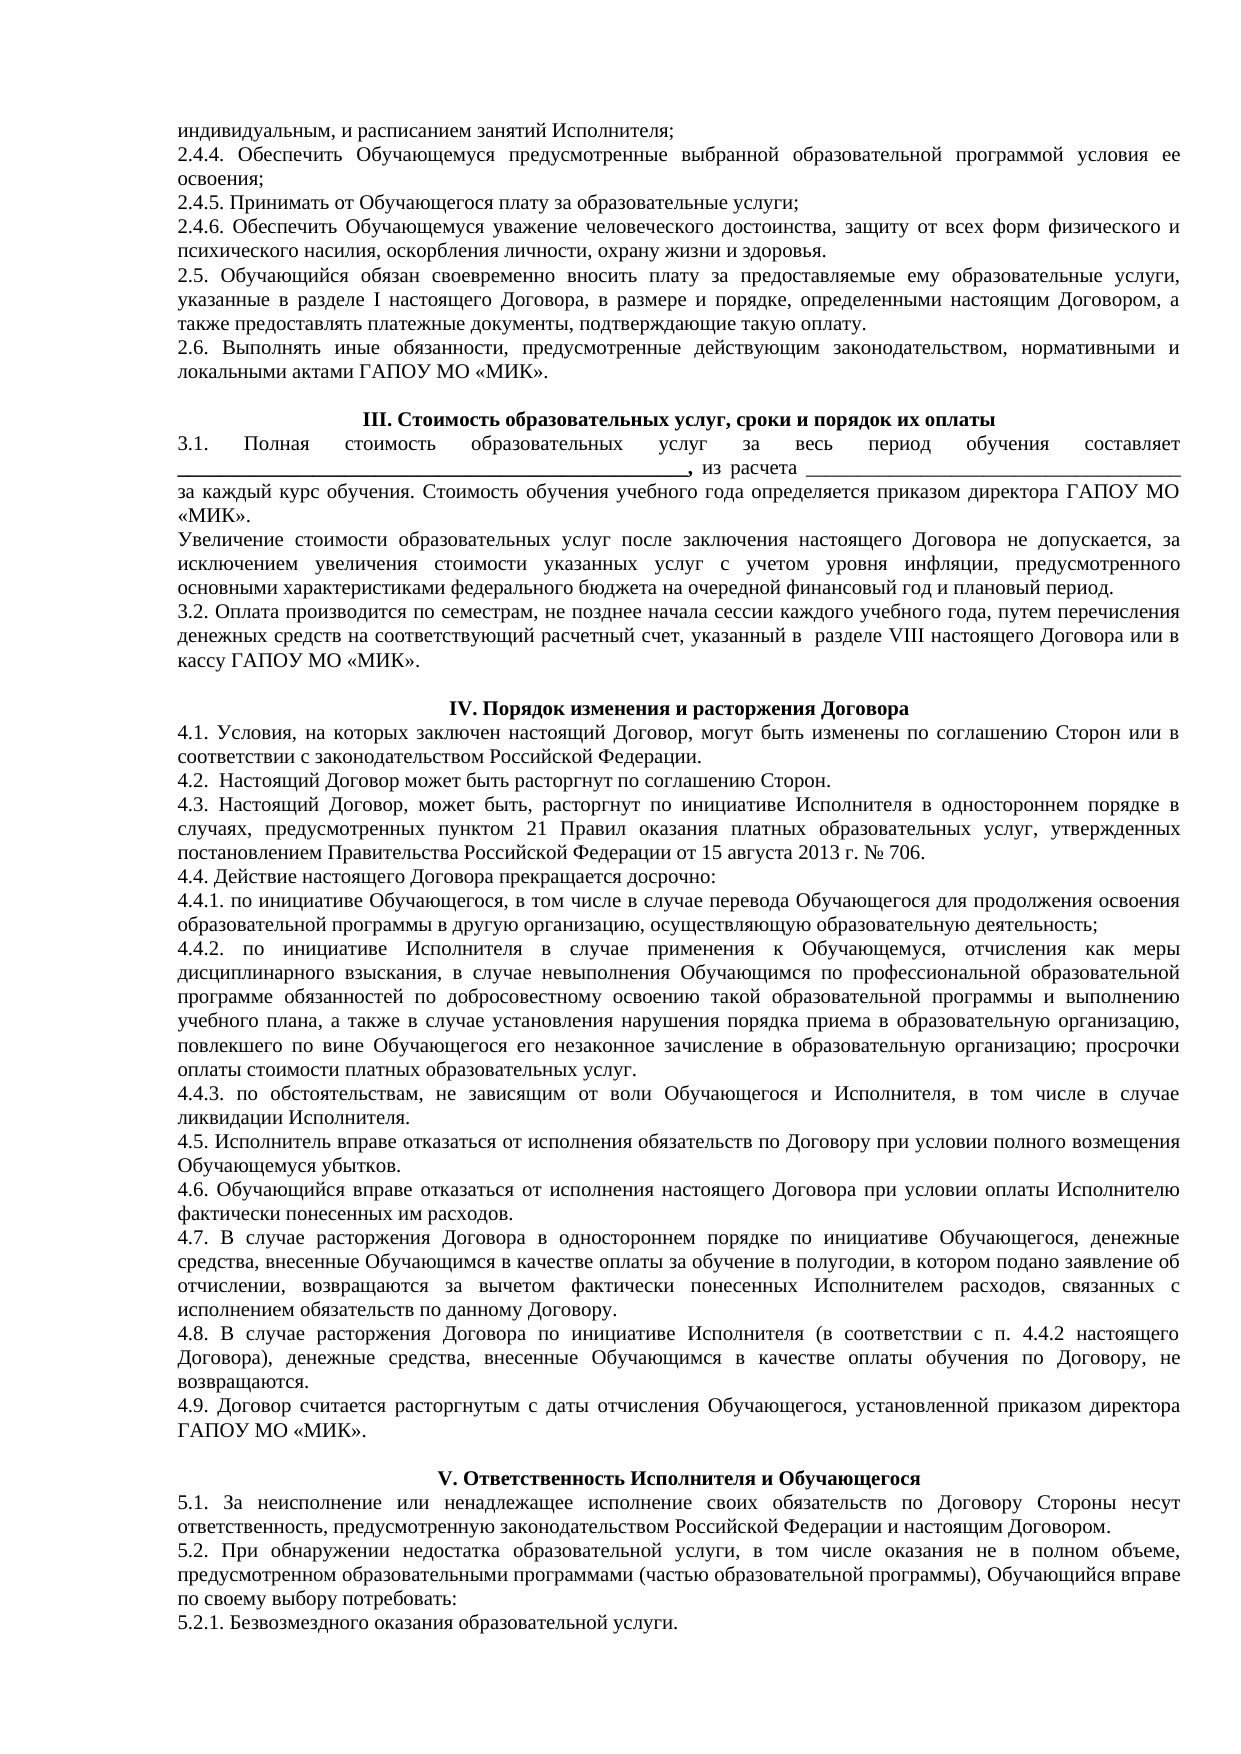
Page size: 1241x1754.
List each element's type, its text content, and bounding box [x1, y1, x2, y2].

text 4.6. Обучающийся вправе отказаться от исполнения настоящего Договора при условии оплаты Исполнителю фактически понесенных им расходов. [177, 1177, 1181, 1225]
text 5.2. При обнаружении недостатка образовательной услуги, в том числе оказания не в полном объеме, предусмотренном образовательными программами (частью образовательной программы), Обучающийся вправе по своему выбору потребовать: [177, 1538, 1181, 1610]
text 2.4.5. Принимать от Обучающегося плату за образовательные услуги; [177, 190, 1181, 214]
text 4.1. Условия, на которых заключен настоящий Договор, могут быть изменены по соглашению Сторон или в соответствии с законодательством Российской Федерации. [177, 720, 1181, 768]
text 4.4.1. по инициативе Обучающегося, в том числе в случае перевода Обучающегося для продолжения освоения образовательной программы в другую организацию, осуществляющую образовательную деятельность; [177, 888, 1181, 936]
text 2.6. Выполнять иные обязанности, предусмотренные действующим законодательством, нормативными и локальными актами ГАПОУ МО «МИК». [177, 335, 1181, 383]
text 4.4.2. по инициативе Исполнителя в случае применения к Обучающемуся, отчисления как меры дисциплинарного взыскания, в случае невыполнения Обучающимся по профессиональной образовательной программе обязанностей по добросовестному освоению такой образовательной программы и выполнению учебного плана, а также в случае установления нарушения порядка приема в образовательную организацию, повлекшего по вине Обучающегося его незаконное зачисление в образовательную организацию; просрочки оплаты стоимости платных образовательных услуг. [177, 936, 1181, 1081]
text V. Ответственность Исполнителя и Обучающегося [177, 1466, 1181, 1490]
text III. Стоимость образовательных услуг, сроки и порядок их оплаты [177, 407, 1181, 431]
text 2.4.6. Обеспечить Обучающемуся уважение человеческого достоинства, защиту от всех форм физического и психического насилия, оскорбления личности, охрану жизни и здоровья. [177, 214, 1181, 262]
text 4.8. В случае расторжения Договора по инициативе Исполнителя (в соответствии с п. 4.4.2 настоящего Договора), денежные средства, внесенные Обучающимся в качестве оплаты обучения по Договору, не возвращаются. [177, 1321, 1181, 1393]
text 2.5. Обучающийся обязан своевременно вносить плату за предоставляемые ему образовательные услуги, указанные в разделе I настоящего Договора, в размере и порядке, определенными настоящим Договором, а также предоставлять платежные документы, подтверждающие такую оплату. [177, 262, 1181, 335]
text 4.2. Настоящий Договор может быть расторгнут по соглашению Сторон. [177, 768, 1181, 792]
text IV. Порядок изменения и расторжения Договора [177, 696, 1181, 720]
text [177, 118, 1181, 142]
text 5.1. За неисполнение или ненадлежащее исполнение своих обязательств по Договору Стороны несут ответственность, предусмотренную законодательством Российской Федерации и настоящим Договором. [177, 1490, 1181, 1538]
text 3.1. Полная стоимость образовательных услуг за весь период обучения составляет _________________________________________________, из расчета ____________________________________ за каждый курс обучения. Стоимость обучения учебного года определяется приказом директора ГАПОУ МО «МИК». [177, 431, 1181, 527]
text 4.7. В случае расторжения Договора в одностороннем порядке по инициативе Обучающегося, денежные средства, внесенные Обучающимся в качестве оплаты за обучение в полугодии, в котором подано заявление об отчислении, возвращаются за вычетом фактически понесенных Исполнителем расходов, связанных с исполнением обязательств по данному Договору. [177, 1225, 1181, 1321]
text 4.5. Исполнитель вправе отказаться от исполнения обязательств по Договору при условии полного возмещения Обучающемуся убытков. [177, 1129, 1181, 1177]
text 5.2.1. Безвозмездного оказания образовательной услуги. [177, 1610, 1181, 1634]
text Увеличение стоимости образовательных услуг после заключения настоящего Договора не допускается, за исключением увеличения стоимости указанных услуг с учетом уровня инфляции, предусмотренного основными характеристиками федерального бюджета на очередной финансовый год и плановый период. [177, 527, 1181, 599]
text 4.3. Настоящий Договор, может быть, расторгнут по инициативе Исполнителя в одностороннем порядке в случаях, предусмотренных пунктом 21 Правил оказания платных образовательных услуг, утвержденных постановлением Правительства Российской Федерации от 15 августа 2013 г. № 706. [177, 792, 1181, 864]
text 3.2. Оплата производится по семестрам, не позднее начала сессии каждого учебного года, путем перечисления денежных средств на соответствующий расчетный счет, указанный в разделе VIII настоящего Договора или в кассу ГАПОУ МО «МИК». [177, 599, 1181, 672]
text 2.4.4. Обеспечить Обучающемуся предусмотренные выбранной образовательной программой условия ее освоения; [177, 142, 1181, 190]
text 4.4. Действие настоящего Договора прекращается досрочно: [177, 864, 1181, 888]
text 4.9. Договор считается расторгнутым с даты отчисления Обучающегося, установленной приказом директора ГАПОУ МО «МИК». [177, 1393, 1181, 1442]
text 4.4.3. по обстоятельствам, не зависящим от воли Обучающегося и Исполнителя, в том числе в случае ликвидации Исполнителя. [177, 1081, 1181, 1129]
